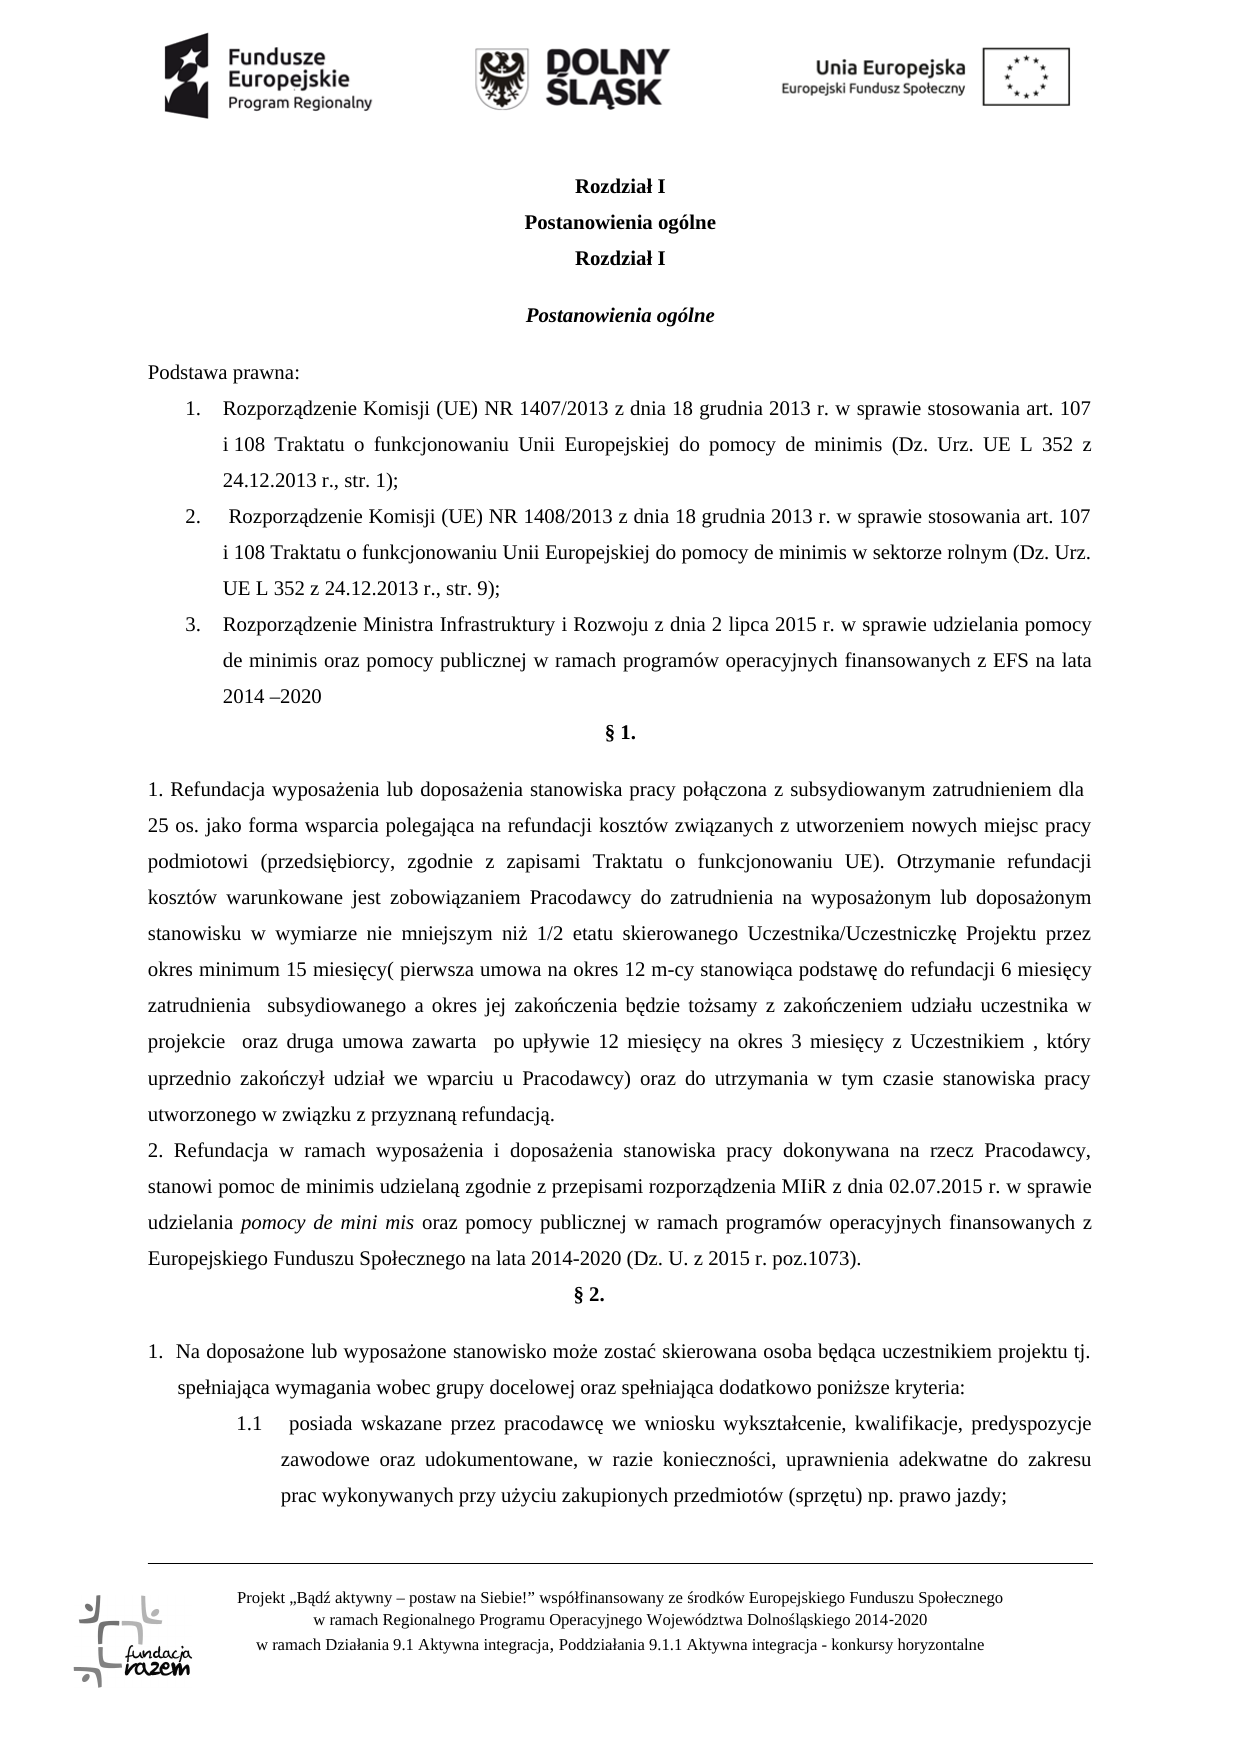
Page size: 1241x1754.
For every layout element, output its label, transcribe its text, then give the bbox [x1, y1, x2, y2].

list Rozporządzenie Komisji (UE) NR 1407/2013 z dnia 18 grudnia 2013 r. w sprawie stosowania art. 107 i 108 Traktatu o funkcjonowaniu Unii Europejskiej do pomocy de minimis (Dz. Urz. UE L 352 z 24.12.2013 r., str. 1); [185, 396, 1093, 492]
text Postanowienia ogólne [148, 303, 1093, 327]
picture [147, 29, 1092, 124]
list § 2. [229, 1282, 1093, 1306]
text 2. Refundacja w ramach wyposażenia i doposażenia stanowiska pracy dokonywana na rzecz Pracodawcy, stanowi pomoc de minimis udzielaną zgodnie z przepisami rozporządzenia MIiR z dnia 02.07.2015 r. w sprawie udzielania pomocy de mini mis oraz pomocy publicznej w ramach programów operacyjnych finansowanych z Europejskiego Funduszu Społecznego na lata 2014-2020 (Dz. U. z 2015 r. poz.1073). [148, 1137, 1093, 1270]
text Rozdział I [148, 174, 1093, 198]
text Podstawa prawna: [148, 360, 1093, 384]
text 1. Refundacja wyposażenia lub doposażenia stanowiska pracy połączona z subsydiowanym zatrudnieniem dla 25 os. jako forma wsparcia polegająca na refundacji kosztów związanych z utworzeniem nowych miejsc pracy podmiotowi (przedsiębiorcy, zgodnie z zapisami Traktatu o funkcjonowaniu UE). Otrzymanie refundacji kosztów warunkowane jest zobowiązaniem Pracodawcy do zatrudnienia na wyposażonym lub doposażonym stanowisku w wymiarze nie mniejszym niż 1/2 etatu skierowanego Uczestnika/Uczestniczkę Projektu przez okres minimum 15 miesięcy( pierwsza umowa na okres 12 m-cy stanowiąca podstawę do refundacji 6 miesięcy zatrudnienia subsydiowanego a okres jej zakończenia będzie tożsamy z zakończeniem udziału uczestnika w projekcie oraz druga umowa zawarta po upływie 12 miesięcy na okres 3 miesięcy z Uczestnikiem , który uprzednio zakończył udział we wparciu u Pracodawcy) oraz do utrzymania w tym czasie stanowiska pracy utworzonego w związku z przyznaną refundacją. [148, 777, 1093, 1126]
picture [73, 1595, 193, 1688]
list Rozporządzenie Ministra Infrastruktury i Rozwoju z dnia 2 lipca 2015 r. w sprawie udzielania pomocy de minimis oraz pomocy publicznej w ramach programów operacyjnych finansowanych z EFS na lata 2014 –2020 [185, 612, 1093, 708]
text § 1. [148, 720, 1093, 744]
text Postanowienia ogólne [148, 210, 1093, 234]
list posiada wskazane przez pracodawcę we wniosku wykształcenie, kwalifikacje, predyspozycje zawodowe oraz udokumentowane, w razie konieczności, uprawnienia adekwatne do zakresu prac wykonywanych przy użyciu zakupionych przedmiotów (sprzętu) np. prawo jazdy; [236, 1411, 1093, 1507]
list Rozporządzenie Komisji (UE) NR 1408/2013 z dnia 18 grudnia 2013 r. w sprawie stosowania art. 107 i 108 Traktatu o funkcjonowaniu Unii Europejskiej do pomocy de minimis w sektorze rolnym (Dz. Urz. UE L 352 z 24.12.2013 r., str. 9); [185, 504, 1093, 600]
text 1. Na doposażone lub wyposażone stanowisko może zostać skierowana osoba będąca uczestnikiem projektu tj. spełniająca wymagania wobec grupy docelowej oraz spełniająca dodatkowo poniższe kryteria: [148, 1338, 1093, 1399]
text Rozdział I [148, 246, 1093, 270]
